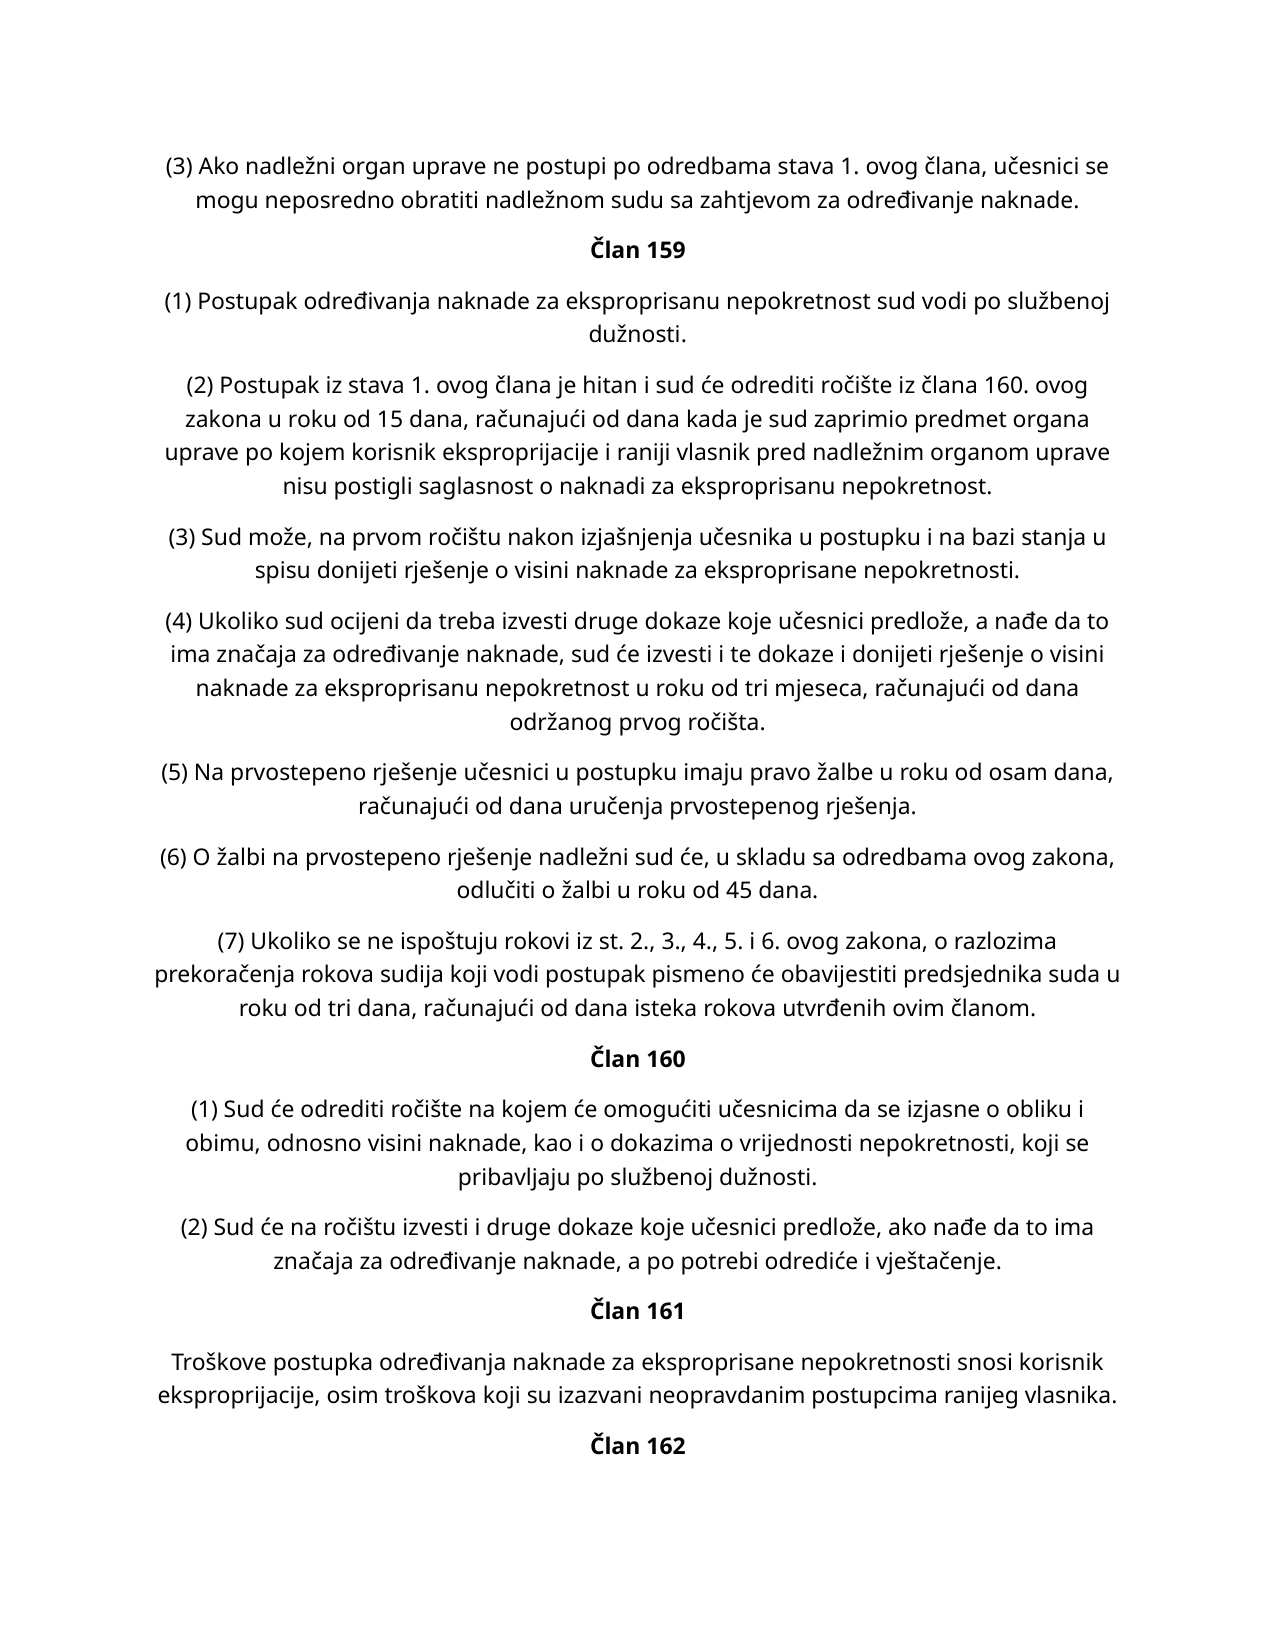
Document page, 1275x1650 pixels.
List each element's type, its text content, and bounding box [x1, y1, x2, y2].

text (6) O žalbi na prvostepeno rješenje nadležni sud će, u skladu sa odredbama ovog zakona, odlučiti o žalbi u roku od 45 dana. [150, 840, 1125, 905]
text (1) Postupak određivanja naknade za eksproprisanu nepokretnost sud vodi po službenoj dužnosti. [150, 284, 1125, 349]
text (2) Postupak iz stava 1. ovog člana je hitan i sud će odrediti ročište iz člana 160. ovog zakona u roku od 15 dana, računajući od dana kada je sud zaprimio predmet organa uprave po kojem korisnik eksproprijacije i raniji vlasnik pred nadležnim organom uprave nisu postigli saglasnost o naknadi za eksproprisanu nepokretnost. [150, 369, 1125, 501]
text Član 160 [150, 1042, 1125, 1074]
text Član 161 [150, 1295, 1125, 1326]
text (1) Sud će odrediti ročište na kojem će omogućiti učesnicima da se izjasne o obliku i obimu, odnosno visini naknade, kao i o dokazima o vrijednosti nepokretnosti, koji se pribavljaju po službenoj dužnosti. [150, 1093, 1125, 1192]
text Član 159 [150, 234, 1125, 265]
text (4) Ukoliko sud ocijeni da treba izvesti druge dokaze koje učesnici predlože, a nađe da to ima značaja za određivanje naknade, sud će izvesti i te dokaze i donijeti rješenje o visini naknade za eksproprisanu nepokretnost u roku od tri mjeseca, računajući od dana održanog prvog ročišta. [150, 604, 1125, 737]
text (5) Na prvostepeno rješenje učesnici u postupku imaju pravo žalbe u roku od osam dana, računajući od dana uručenja prvostepenog rješenja. [150, 756, 1125, 821]
text (2) Sud će na ročištu izvesti i druge dokaze koje učesnici predlože, ako nađe da to ima značaja za određivanje naknade, a po potrebi odrediće i vještačenje. [150, 1211, 1125, 1276]
text Troškove postupka određivanja naknade za eksproprisane nepokretnosti snosi korisnik eksproprijacije, osim troškova koji su izazvani neopravdanim postupcima ranijeg vlasnika. [150, 1345, 1125, 1410]
text (7) Ukoliko se ne ispoštuju rokovi iz st. 2., 3., 4., 5. i 6. ovog zakona, o razlozima prekoračenja rokova sudija koji vodi postupak pismeno će obavijestiti predsjednika suda u roku od tri dana, računajući od dana isteka rokova utvrđenih ovim članom. [150, 924, 1125, 1023]
text (3) Sud može, na prvom ročištu nakon izjašnjenja učesnika u postupku i na bazi stanja u spisu donijeti rješenje o visini naknade za eksproprisane nepokretnosti. [150, 520, 1125, 585]
text (3) Ako nadležni organ uprave ne postupi po odredbama stava 1. ovog člana, učesnici se mogu neposredno obratiti nadležnom sudu sa zahtjevom za određivanje naknade. [150, 150, 1125, 215]
text Član 162 [150, 1429, 1125, 1461]
